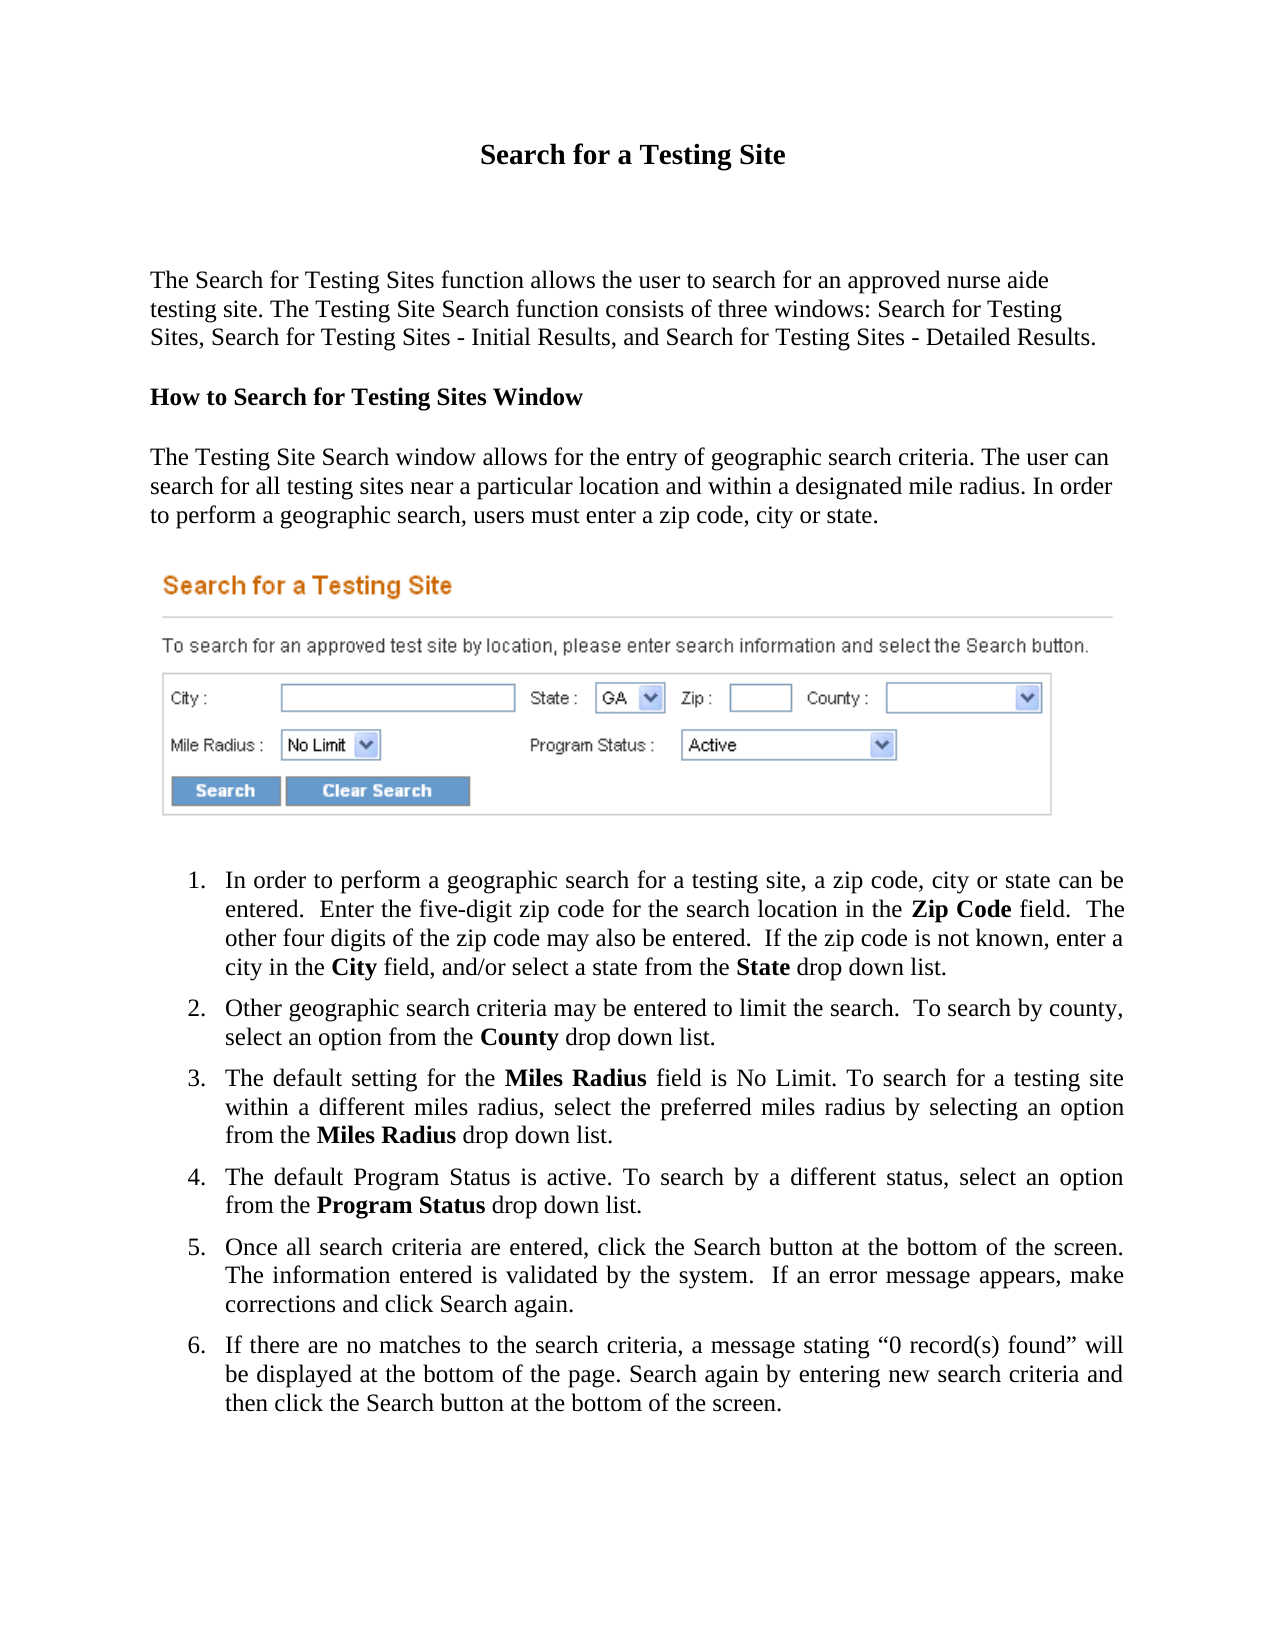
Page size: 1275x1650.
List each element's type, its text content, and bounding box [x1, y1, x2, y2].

list The default Program Status is active. To search by a different status, select an option from the Program Status drop down list. [187, 1162, 1125, 1219]
table_cell The Search for Testing Sites function allows the user to search for an approved nurse aide testing site. The Testing Site Search function consists of three windows: Search for Testing Sites, Search for Testing Sites - Initial Results, and Search for Testing Sites - Detailed Results. [134, 249, 1131, 367]
list The default setting for the Miles Radius field is No Limit. To search for a testing site within a different miles radius, select the preferred miles radius by selecting an option from the Miles Radius drop down list. [187, 1063, 1125, 1149]
table_cell How to Search for Testing Sites Window [134, 367, 1131, 427]
list In order to perform a geographic search for a testing site, a zip code, city or state can be entered. Enter the five-digit zip code for the search location in the Zip Code field. The other four digits of the zip code may also be entered. If the zip code is not known, enter a city in the City field, and/or select a state from the State drop down list. [187, 865, 1125, 980]
picture [150, 557, 1113, 844]
list Other geographic search criteria may be entered to limit the search. To search by county, select an option from the County drop down list. [187, 993, 1125, 1050]
table_cell The Testing Site Search window allows for the entry of geographic search criteria. The user can search for all testing sites near a particular location and within a designated mile radius. In order to perform a geographic search, users must enter a zip code, city or state. [134, 427, 1131, 859]
list If there are no matches to the search criteria, a message stating “0 record(s) found” will be displayed at the bottom of the page. Search again by entering new search criteria and then click the Search button at the bottom of the screen. [187, 1330, 1125, 1417]
list Once all search criteria are entered, click the Search button at the bottom of the screen. The information entered is validated by the system. If an error message appears, make corrections and click Search again. [187, 1232, 1125, 1318]
table_header Search for a Testing Site [134, 122, 1131, 249]
